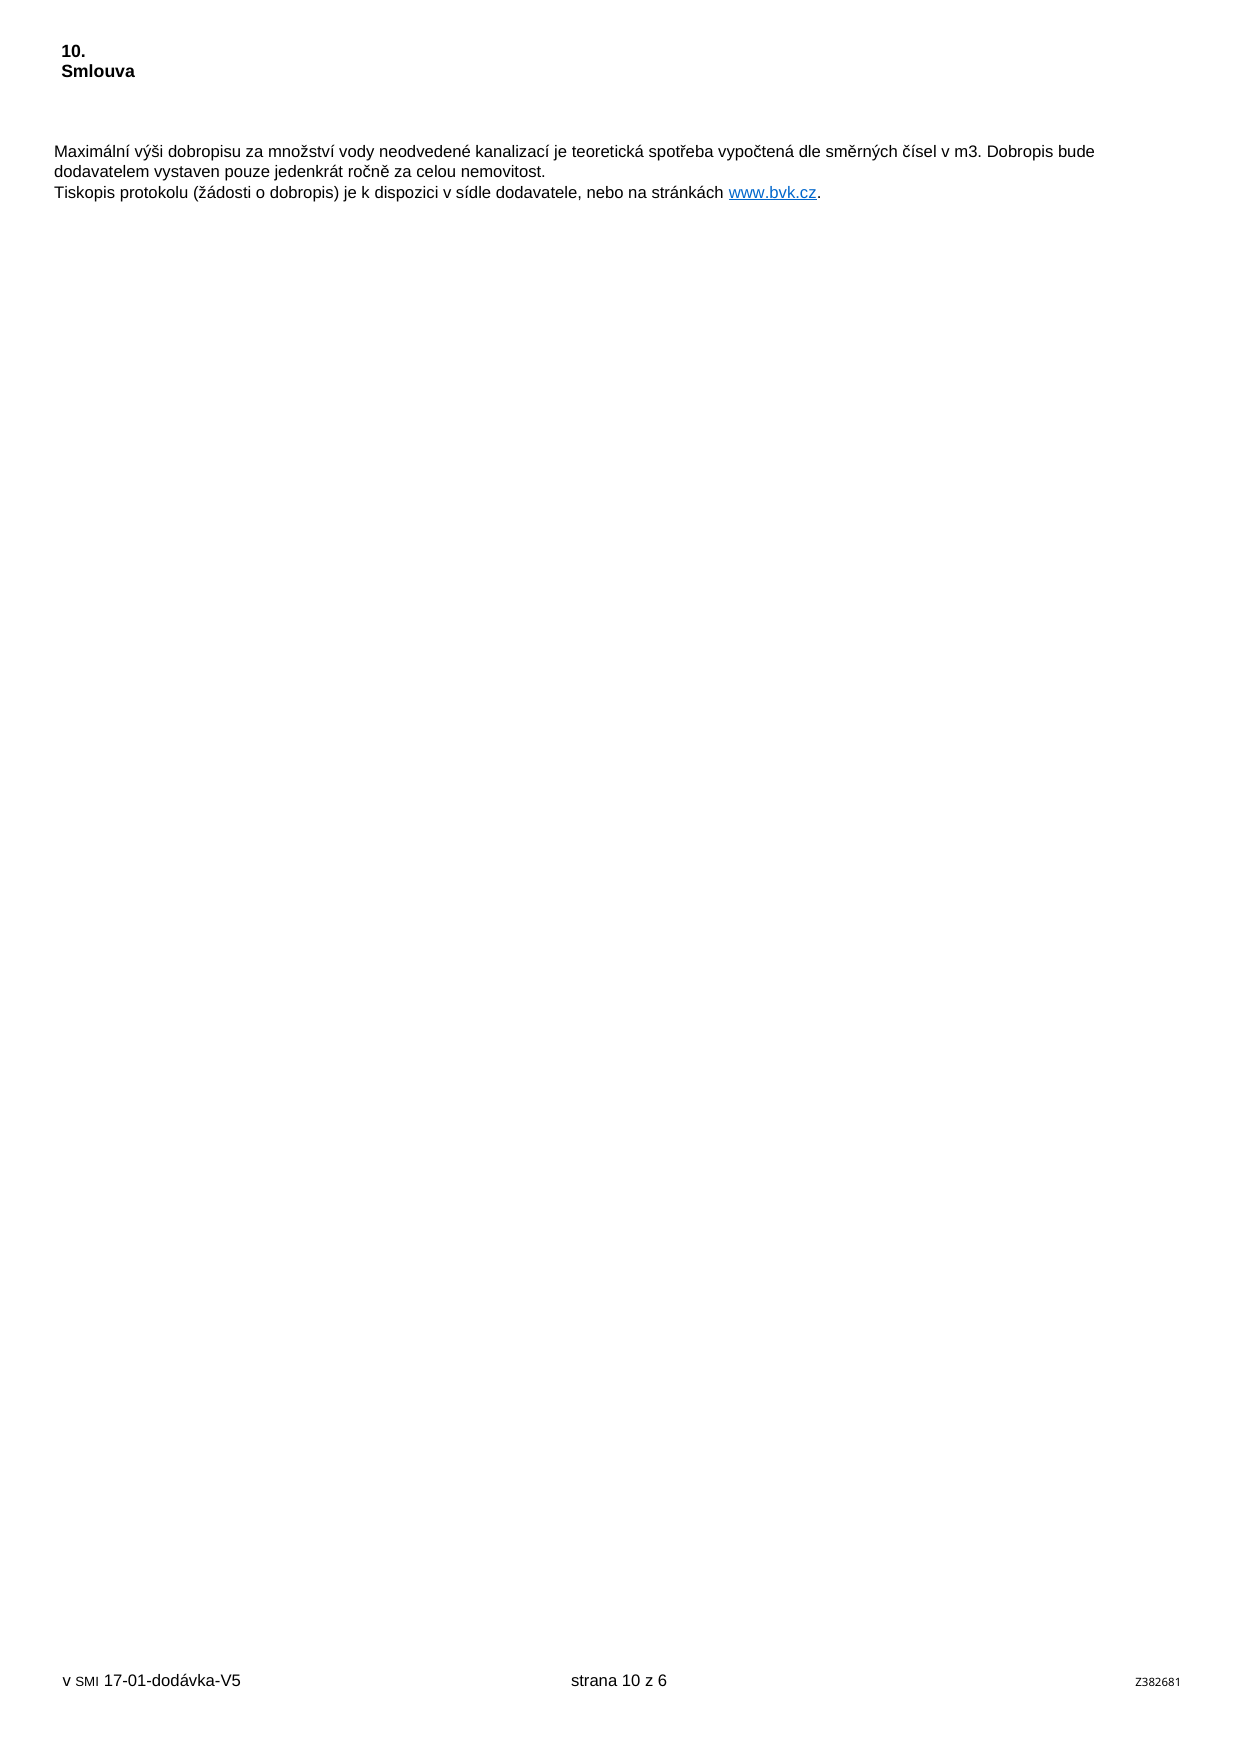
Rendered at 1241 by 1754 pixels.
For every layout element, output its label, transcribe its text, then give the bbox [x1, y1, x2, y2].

text Tiskopis protokolu (žádosti o dobropis) je k dispozici v sídle dodavatele, nebo na stránkách www.bvk.cz. [54, 182, 1187, 202]
text Maximální výši dobropisu za množství vody neodvedené kanalizací je teoretická spotřeba vypočtená dle směrných čísel v m3. Dobropis bude dodavatelem vystaven pouze jedenkrát ročně za celou nemovitost. [54, 141, 1187, 182]
